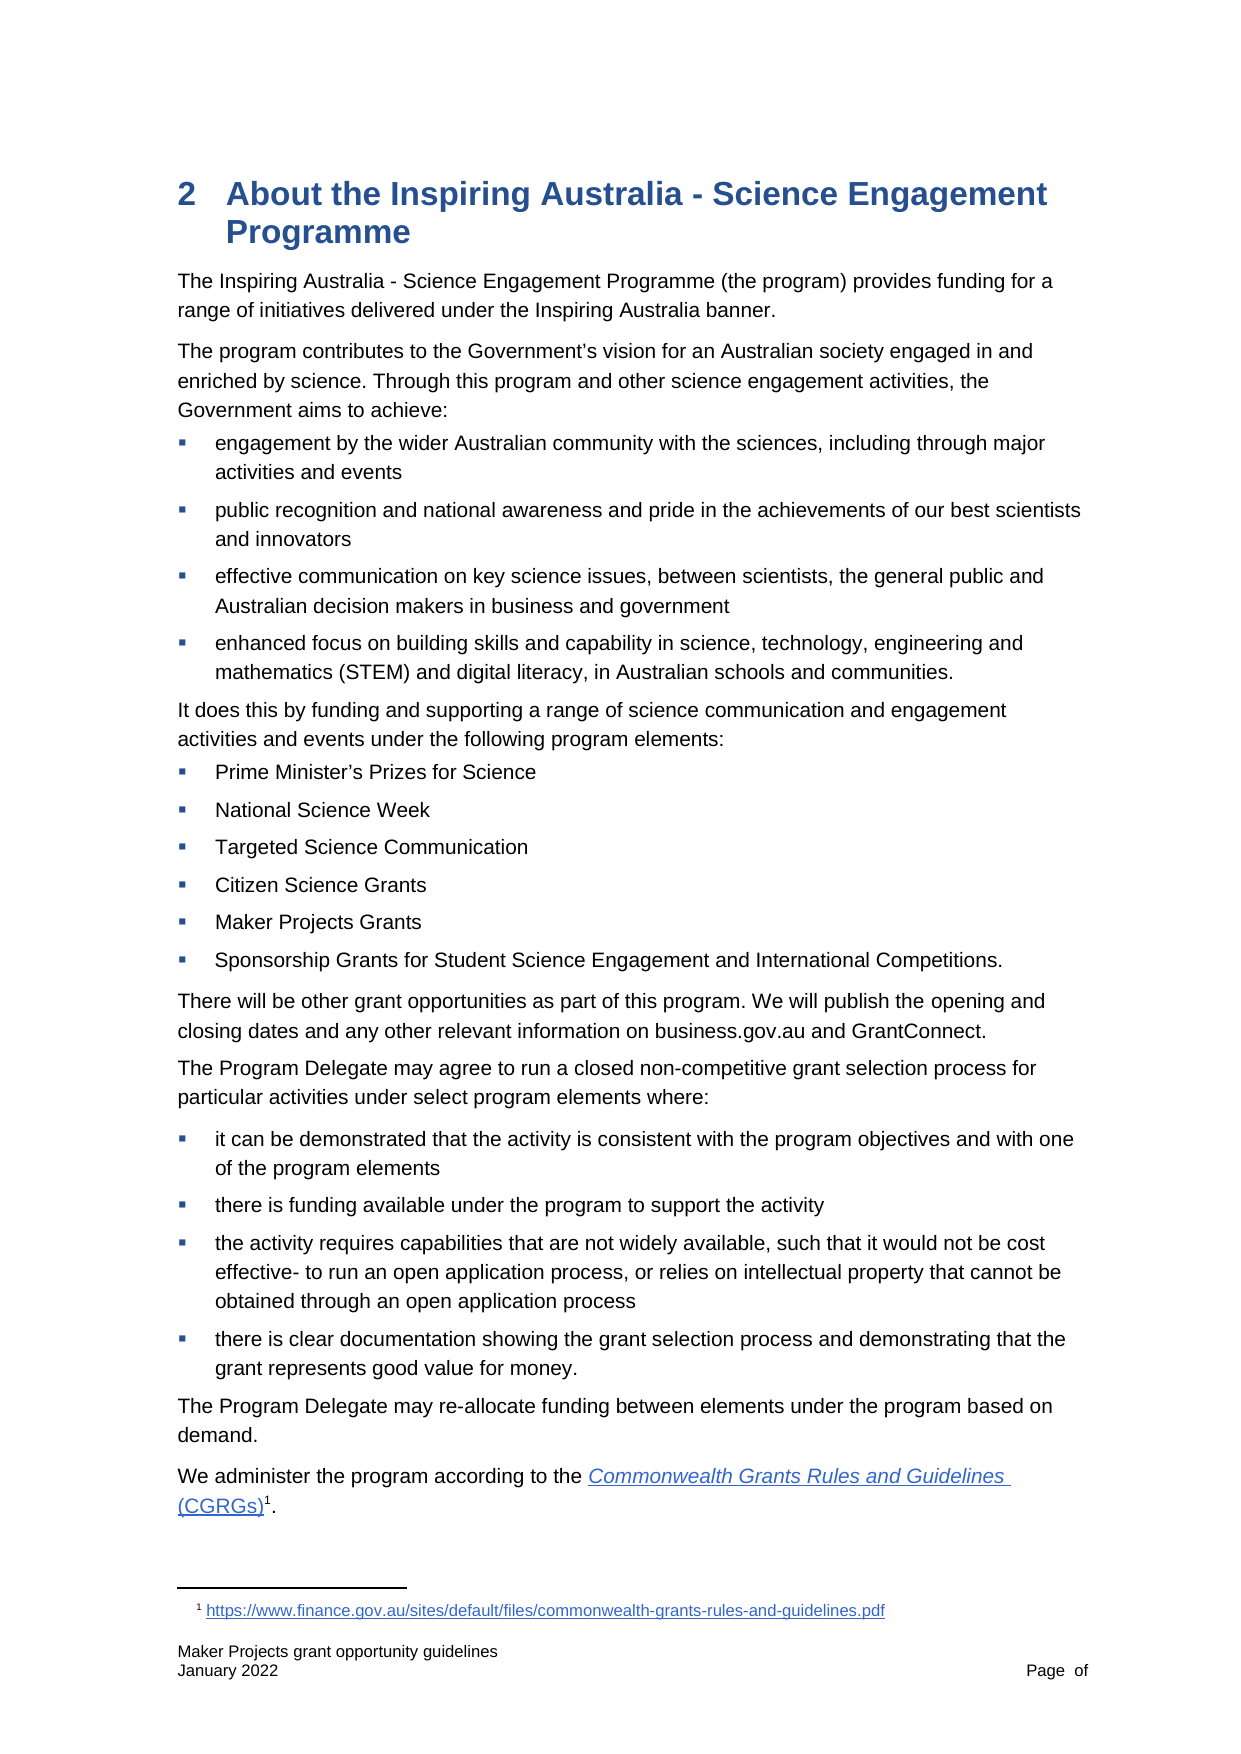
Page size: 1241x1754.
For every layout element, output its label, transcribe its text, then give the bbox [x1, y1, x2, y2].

list Prime Minister’s Prizes for Science [177, 755, 1092, 784]
text The Program Delegate may re-allocate funding between elements under the program based on demand. [177, 1388, 1092, 1447]
subtitle About the Inspiring Australia - Science Engagement Programme [177, 174, 1092, 251]
list There will be other grant opportunities as part of this program. We will publish the opening and closing dates and any other relevant information on business.gov.au and GrantConnect. [177, 984, 1092, 1042]
list it can be demonstrated that the activity is consistent with the program objectives and with one of the program elements [177, 1122, 1092, 1180]
list enhanced focus on building skills and capability in science, technology, engineering and mathematics (STEM) and digital literacy, in Australian schools and communities. [177, 626, 1092, 684]
list the activity requires capabilities that are not widely available, such that it would not be cost effective- to run an open application process, or relies on intellectual property that cannot be obtained through an open application process [177, 1226, 1092, 1313]
list Targeted Science Communication [177, 830, 1092, 859]
list effective communication on key science issues, between scientists, the general public and Australian decision makers in business and government [177, 559, 1092, 617]
text We administer the program according to the Commonwealth Grants Rules and Guidelines (CGRGs). [177, 1459, 1092, 1517]
list engagement by the wider Australian community with the sciences, including through major activities and events [177, 426, 1092, 484]
list Citizen Science Grants [177, 867, 1092, 897]
text The Inspiring Australia - Science Engagement Programme (the program) provides funding for a range of initiatives delivered under the Inspiring Australia banner. [177, 263, 1092, 322]
list Maker Projects Grants [177, 905, 1092, 934]
text It does this by funding and supporting a range of science communication and engagement activities and events under the following program elements: [177, 692, 1092, 751]
text The Program Delegate may agree to run a closed non-competitive grant selection process for particular activities under select program elements where: [177, 1051, 1092, 1109]
list there is clear documentation showing the grant selection process and demonstrating that the grant represents good value for money. [177, 1322, 1092, 1380]
list public recognition and national awareness and pride in the achievements of our best scientists and innovators [177, 492, 1092, 551]
list National Science Week [177, 792, 1092, 822]
list there is funding available under the program to support the activity [177, 1188, 1092, 1217]
list Sponsorship Grants for Student Science Engagement and International Competitions. [177, 942, 1092, 972]
text The program contributes to the Government’s vision for an Australian society engaged in and enriched by science. Through this program and other science engagement activities, the Government aims to achieve: [177, 334, 1092, 422]
